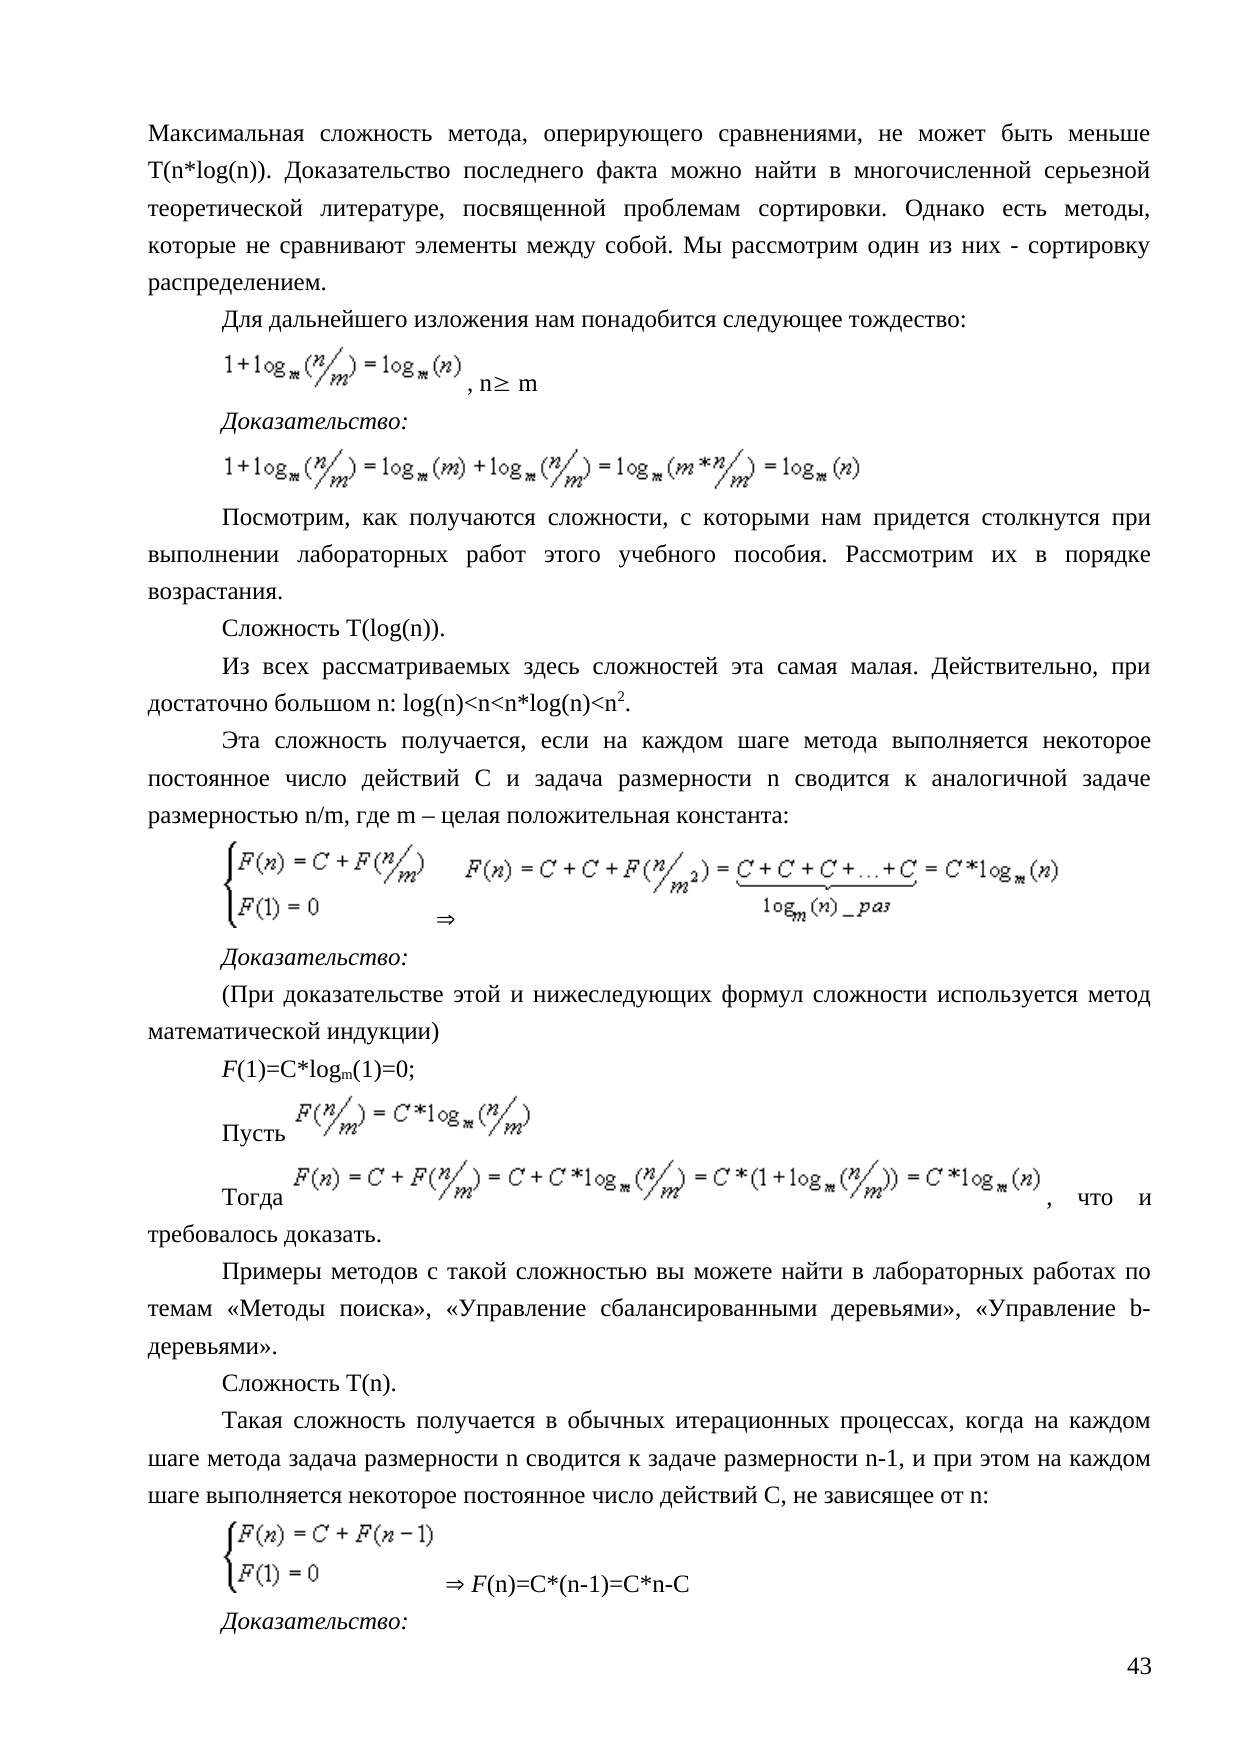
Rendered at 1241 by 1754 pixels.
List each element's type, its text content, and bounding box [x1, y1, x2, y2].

text Сложность T(log(n)). [148, 613, 1152, 642]
text Такая сложность получается в обычных итерационных процессах, когда на каждом шаге метода задача размерности n сводится к задаче размерности n-1, и при этом на каждом шаге выполняется некоторое постоянное число действий C, не зависящее от n: [148, 1405, 1152, 1509]
text Доказательство: [148, 1606, 1152, 1635]
text , n m [148, 342, 1152, 397]
text Эта сложность получается, если на каждом шаге метода выполняется некоторое постоянное число действий C и задача размерности n сводится к аналогичной задаче размерностью n/m, где m – целая положительная константа: [148, 725, 1152, 829]
text Из всех рассматриваемых здесь сложностей эта самая малая. Действительно, при достаточно большом n: log(n)<n<n*log(n)<n2. [148, 651, 1152, 717]
text Доказательство: [148, 942, 1152, 971]
text (При доказательстве этой и нижеследующих формул сложности используется метод математической индукции) [148, 979, 1152, 1045]
text Посмотрим, как получаются сложности, с которыми нам придется столкнутся при выполнении лабораторных работ этого учебного пособия. Рассмотрим их в порядке возрастания. [148, 502, 1152, 605]
text F(1)=С*logm(1)=0; [148, 1054, 1152, 1082]
picture [221, 837, 430, 928]
text Сложность T(n). [148, 1368, 1152, 1397]
text Доказательство: [148, 406, 1152, 434]
picture [461, 846, 1064, 928]
picture [221, 443, 867, 494]
picture [291, 1091, 536, 1141]
picture [221, 341, 467, 392]
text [148, 118, 1152, 296]
text Примеры методов с такой сложностью вы можете найти в лабораторных работах по темам «Методы поиска», «Управление сбалансированными деревьями», «Управление b-деревьями». [148, 1256, 1152, 1359]
text Пусть [148, 1091, 1152, 1146]
picture [221, 1517, 439, 1593]
picture [289, 1155, 1046, 1205]
text Для дальнейшего изложения нам понадобится следующее тождество: [148, 304, 1152, 333]
text  F(n)=C*(n-1)=C*n-C [148, 1517, 1152, 1598]
